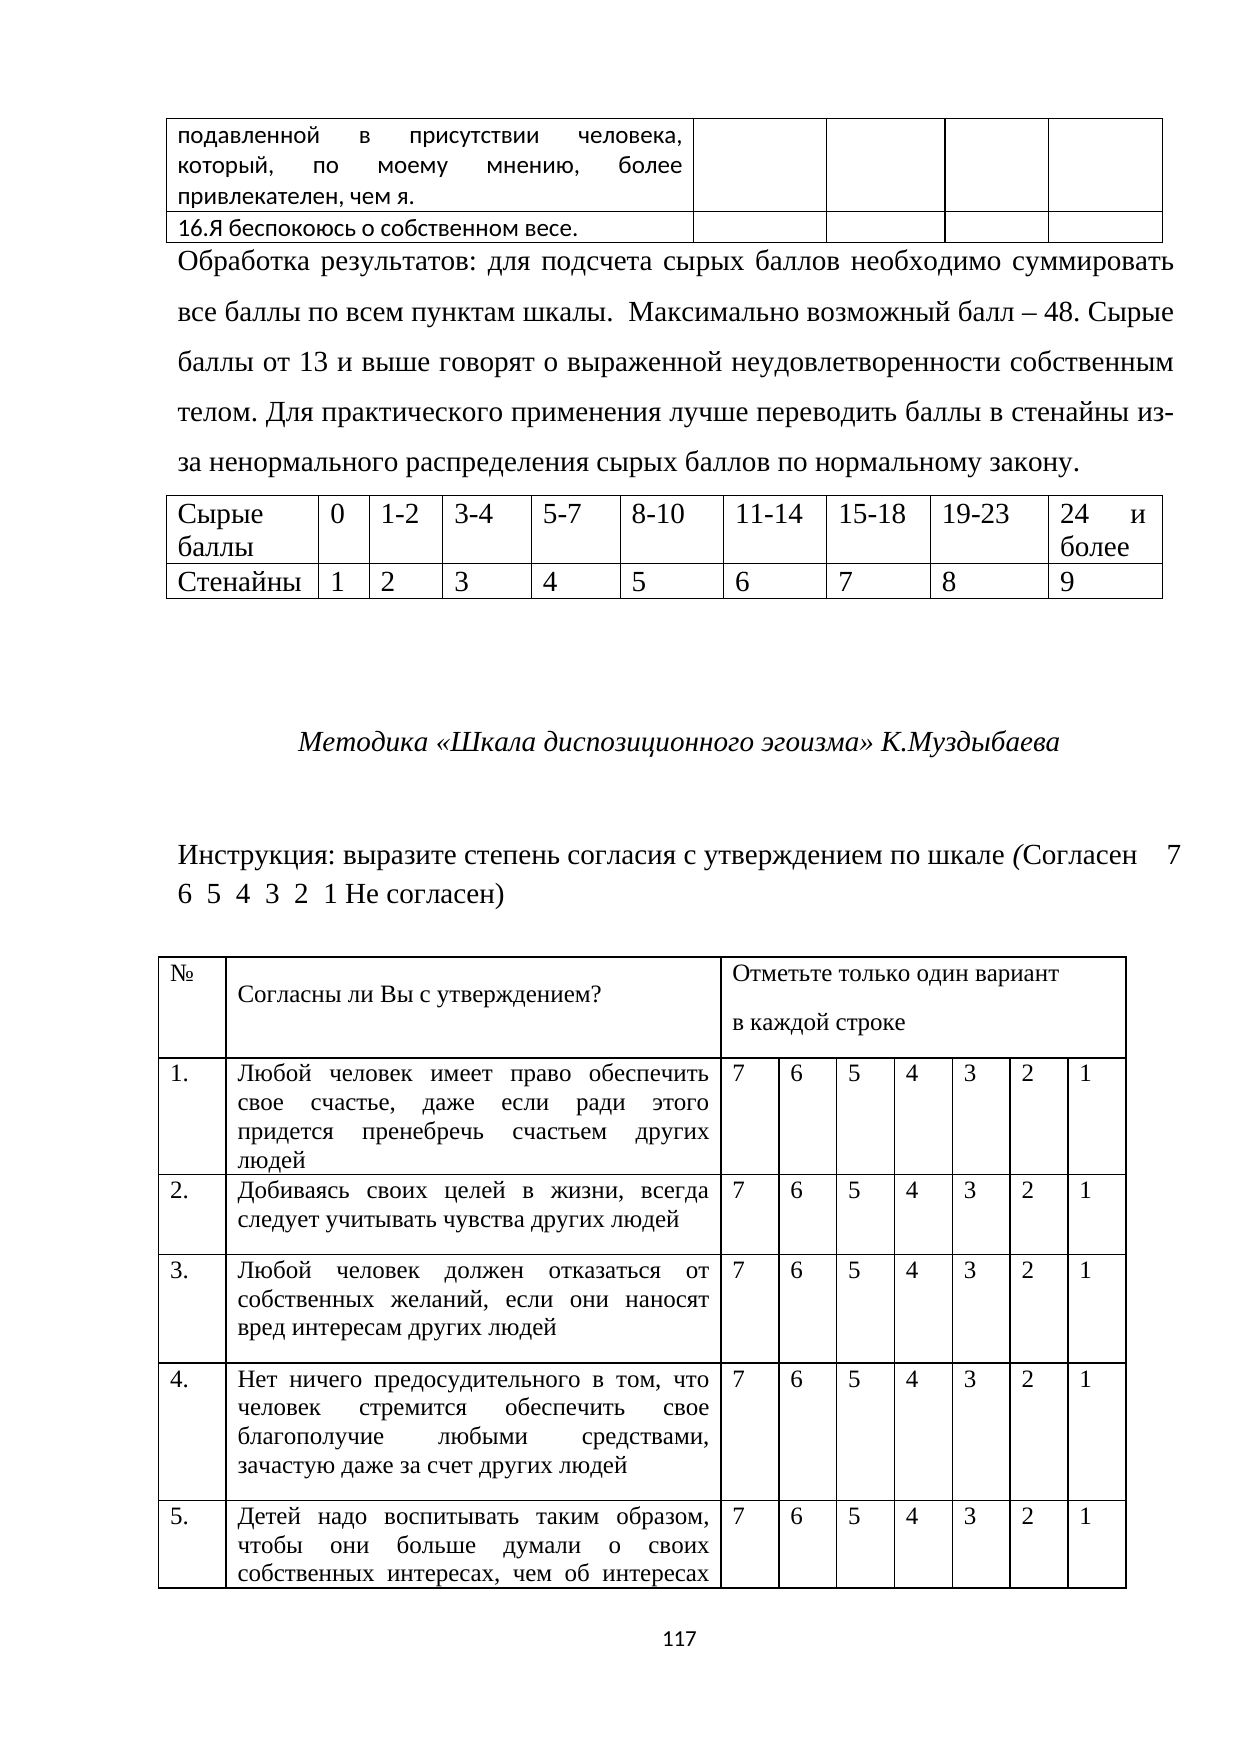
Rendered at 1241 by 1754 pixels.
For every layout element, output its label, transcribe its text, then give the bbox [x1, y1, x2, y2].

table_header 15-18 [827, 496, 930, 563]
text Инструкция: выразите степень согласия с утверждением по шкале (Согласен 7 6 5 4 3 2 1 Не согласен) [177, 837, 1181, 909]
table_cell 2 [370, 564, 442, 598]
table_cell 4 [895, 1364, 952, 1499]
table_cell [694, 119, 826, 211]
table_cell 2 [1011, 1364, 1067, 1499]
table_cell [1049, 212, 1162, 242]
table_cell 8 [931, 564, 1048, 598]
table_cell 4 [895, 1059, 952, 1173]
table_cell 7 [722, 1255, 778, 1362]
table_cell 7 [722, 1501, 778, 1587]
table_cell 3 [953, 1175, 1009, 1253]
table_cell 1 [319, 564, 369, 598]
table_cell 4 [895, 1255, 952, 1362]
table_cell 4 [895, 1175, 952, 1253]
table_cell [227, 1501, 720, 1587]
text Обработка результатов: для подсчета сырых баллов необходимо суммировать все баллы по всем пунктам шкалы. Максимально возможный балл – 48. Сырые баллы от 13 и выше говорят о выраженной неудовлетворенности собственным телом. Для практического применения лучше переводить баллы в стенайны из-за ненормального распределения сырых баллов по нормальному закону. [177, 243, 1175, 478]
table_cell 6 [780, 1501, 836, 1587]
table_cell 2 [1011, 1059, 1067, 1173]
table_cell [694, 212, 826, 242]
table_header 0 [319, 496, 369, 563]
table_cell Любой человек имеет право обеспечить свое счастье, даже если ради этого придется пренебречь счастьем других людей [227, 1059, 720, 1173]
table_cell 1 [1069, 1255, 1125, 1362]
table_header 3-4 [443, 496, 531, 563]
table_cell Стенайны [167, 564, 318, 598]
table_header 11-14 [724, 496, 826, 563]
table_cell 2 [1011, 1175, 1067, 1253]
table_cell 5 [837, 1364, 894, 1499]
table_cell [827, 119, 944, 211]
table_cell 1 [1069, 1364, 1125, 1499]
table_cell 3 [443, 564, 531, 598]
table_cell Любой человек должен отказаться от собственных желаний, если они наносят вред интересам других людей [227, 1255, 720, 1362]
table_header Отметьте только один вариант в каждой строке [722, 958, 1125, 1057]
table_cell 3 [953, 1501, 1009, 1587]
table_header Сырые баллы [167, 496, 318, 563]
table_cell 1 [1069, 1175, 1125, 1253]
table_cell 9 [1049, 564, 1162, 598]
table_cell 6 [780, 1059, 836, 1173]
table_cell 2 [1011, 1501, 1067, 1587]
table_cell 5 [837, 1175, 894, 1253]
table_cell 5. [159, 1501, 225, 1587]
table_cell Нет ничего предосудительного в том, что человек стремится обеспечить свое благополучие любыми средствами, зачастую даже за счет других людей [227, 1364, 720, 1499]
table_header 19-23 [931, 496, 1048, 563]
table_header Согласны ли Вы с утверждением? [227, 958, 720, 1057]
table_header № [159, 958, 225, 1057]
table_cell 7 [722, 1364, 778, 1499]
table_cell 3 [953, 1364, 1009, 1499]
table_cell 1 [1069, 1501, 1125, 1587]
table_cell 7 [827, 564, 930, 598]
table_cell 4. [159, 1364, 225, 1499]
table_cell 6 [724, 564, 826, 598]
table_cell 3. [159, 1255, 225, 1362]
table_cell 5 [837, 1501, 894, 1587]
table_header 8-10 [621, 496, 723, 563]
table_cell 3 [953, 1059, 1009, 1173]
table_cell 6 [780, 1364, 836, 1499]
table_cell 5 [621, 564, 723, 598]
table_cell 5 [837, 1059, 894, 1173]
table_cell 2 [1011, 1255, 1067, 1362]
table_cell 6 [780, 1175, 836, 1253]
table_header 24 и более [1049, 496, 1162, 563]
table_cell [946, 212, 1048, 242]
table_cell 6 [780, 1255, 836, 1362]
table_cell [827, 212, 944, 242]
table_cell 4 [895, 1501, 952, 1587]
text Методика «Шкала диспозиционного эгоизма» К.Муздыбаева [177, 724, 1181, 757]
table_cell 3 [953, 1255, 1009, 1362]
table_cell Добиваясь своих целей в жизни, всегда следует учитывать чувства других людей [227, 1175, 720, 1253]
table_cell 1. [159, 1059, 225, 1173]
table_header 1-2 [370, 496, 442, 563]
table_cell 7 [722, 1059, 778, 1173]
table_cell 7 [722, 1175, 778, 1253]
table_cell 2. [159, 1175, 225, 1253]
table_cell [1049, 119, 1162, 211]
table_header 5-7 [532, 496, 620, 563]
table_cell 4 [532, 564, 620, 598]
table_cell 5 [837, 1255, 894, 1362]
table_cell 1 [1069, 1059, 1125, 1173]
table_cell 16.Я беспокоюсь о собственном весе. [167, 212, 693, 242]
table_cell [946, 119, 1048, 211]
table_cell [167, 119, 693, 211]
